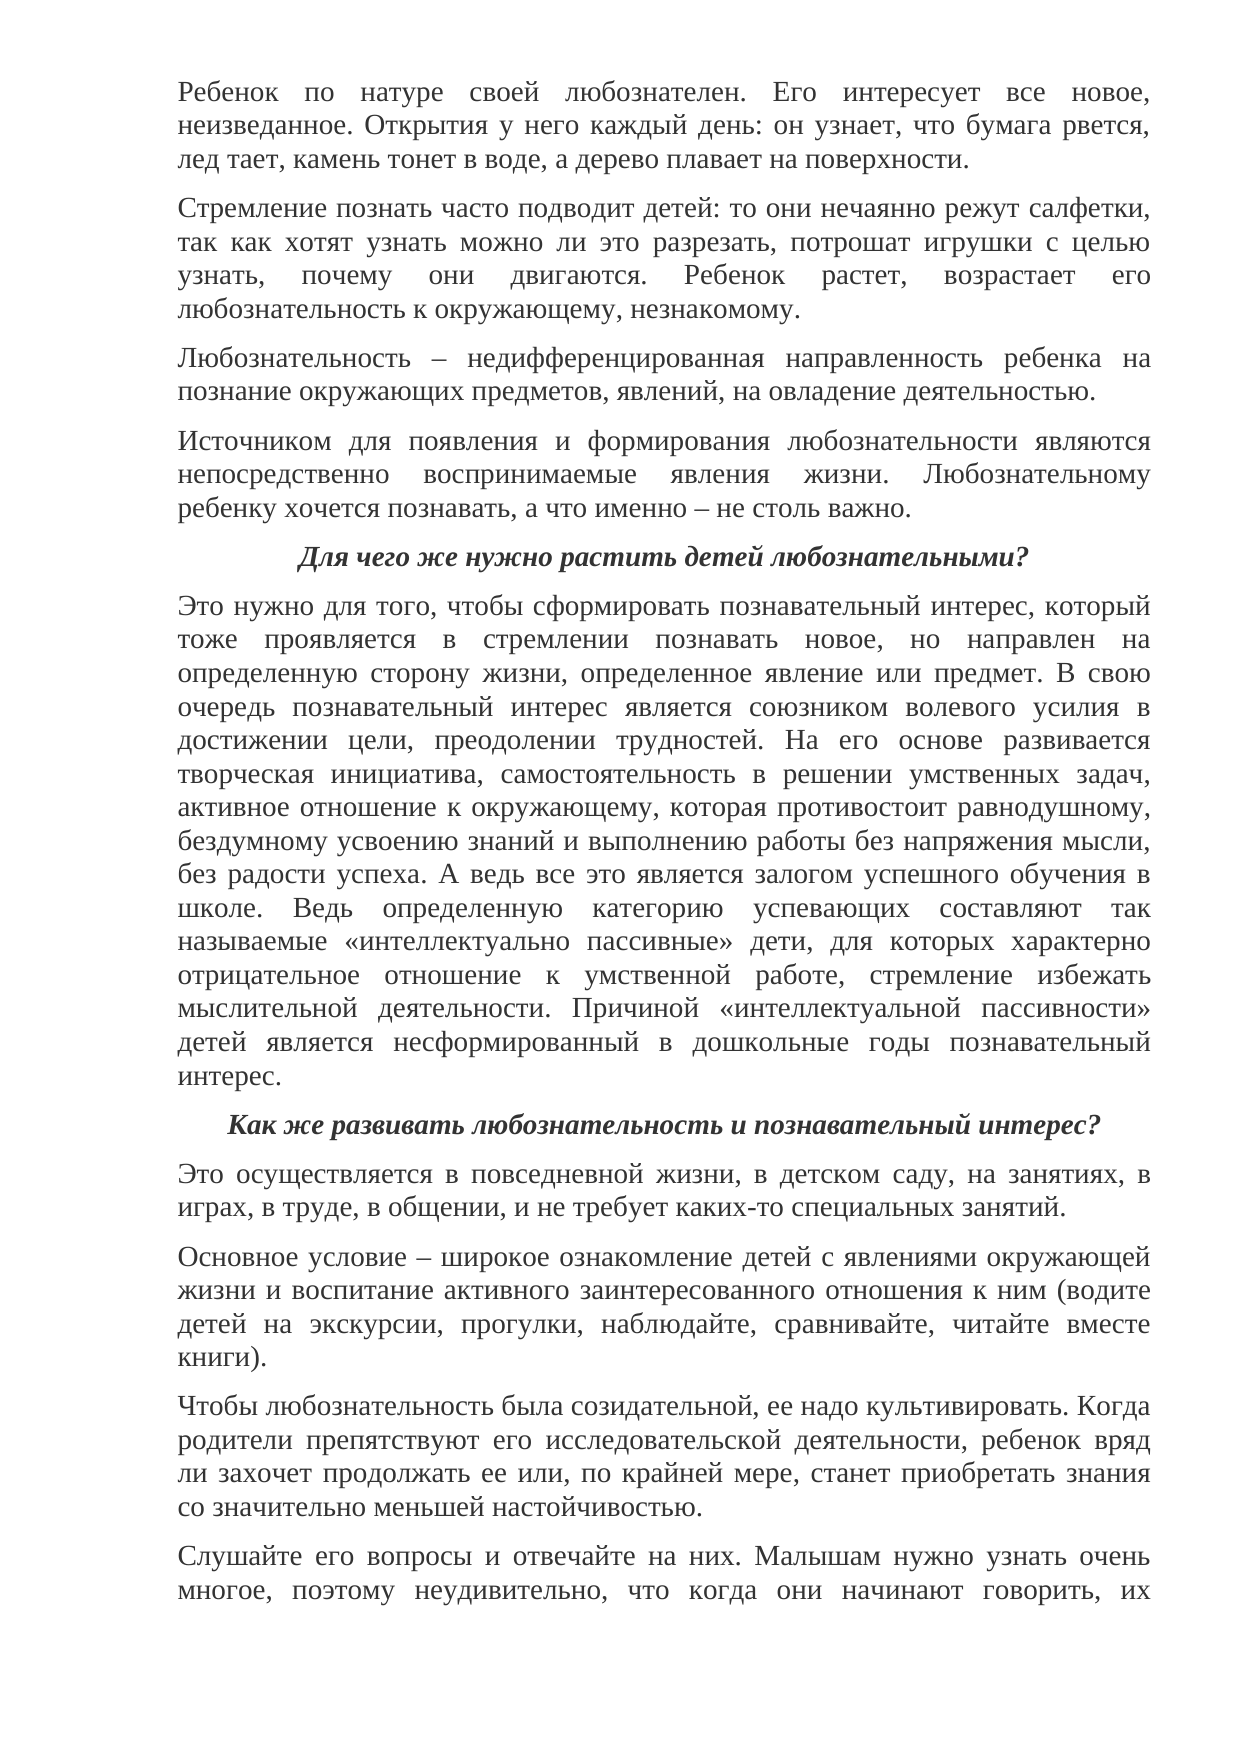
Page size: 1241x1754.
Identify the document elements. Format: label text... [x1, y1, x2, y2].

text Любознательность – недифференцированная направленность ребенка на познание окружающих предметов, явлений, на овладение деятельностью. [177, 340, 1152, 407]
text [177, 1538, 1152, 1605]
text Это осуществляется в повседневной жизни, в детском саду, на занятиях, в играх, в труде, в общении, и не требует каких-то специальных занятий. [177, 1156, 1152, 1223]
text Источником для появления и формирования любознательности являются непосредственно воспринимаемые явления жизни. Любознательному ребенку хочется познавать, а что именно – не столь важно. [177, 423, 1152, 523]
text Как же развивать любознательность и познавательный интерес? [177, 1107, 1152, 1140]
text Это нужно для того, чтобы сформировать познавательный интерес, который тоже проявляется в стремлении познавать новое, но направлен на определенную сторону жизни, определенное явление или предмет. В свою очередь познавательный интерес является союзником волевого усилия в достижении цели, преодолении трудностей. На его основе развивается творческая инициатива, самостоятельность в решении умственных задач, активное отношение к окружающему, которая противостоит равнодушному, бездумному усвоению знаний и выполнению работы без напряжения мысли, без радости успеха. А ведь все это является залогом успешного обучения в школе. Ведь определенную категорию успевающих составляют так называемые «интеллектуально пассивные» дети, для которых характерно отрицательное отношение к умственной работе, стремление избежать мыслительной деятельности. Причиной «интеллектуальной пассивности» детей является несформированный в дошкольные годы познавательный интерес. [177, 588, 1152, 1091]
text Ребенок по натуре своей любознателен. Его интересует все новое, неизведанное. Открытия у него каждый день: он узнает, что бумага рвется, лед тает, камень тонет в воде, а дерево плавает на поверхности. [177, 74, 1152, 174]
text Стремление познать часто подводит детей: то они нечаянно режут салфетки, так как хотят узнать можно ли это разрезать, потрошат игрушки с целью узнать, почему они двигаются. Ребенок растет, возрастает его любознательность к окружающему, незнакомому. [177, 190, 1152, 324]
text Основное условие – широкое ознакомление детей с явлениями окружающей жизни и воспитание активного заинтересованного отношения к ним (водите детей на экскурсии, прогулки, наблюдайте, сравнивайте, читайте вместе книги). [177, 1239, 1152, 1373]
text Чтобы любознательность была созидательной, ее надо культивировать. Когда родители препятствуют его исследовательской деятельности, ребенок вряд ли захочет продолжать ее или, по крайней мере, станет приобретать знания со значительно меньшей настойчивостью. [177, 1388, 1152, 1523]
text Для чего же нужно растить детей любознательными? [177, 539, 1152, 572]
